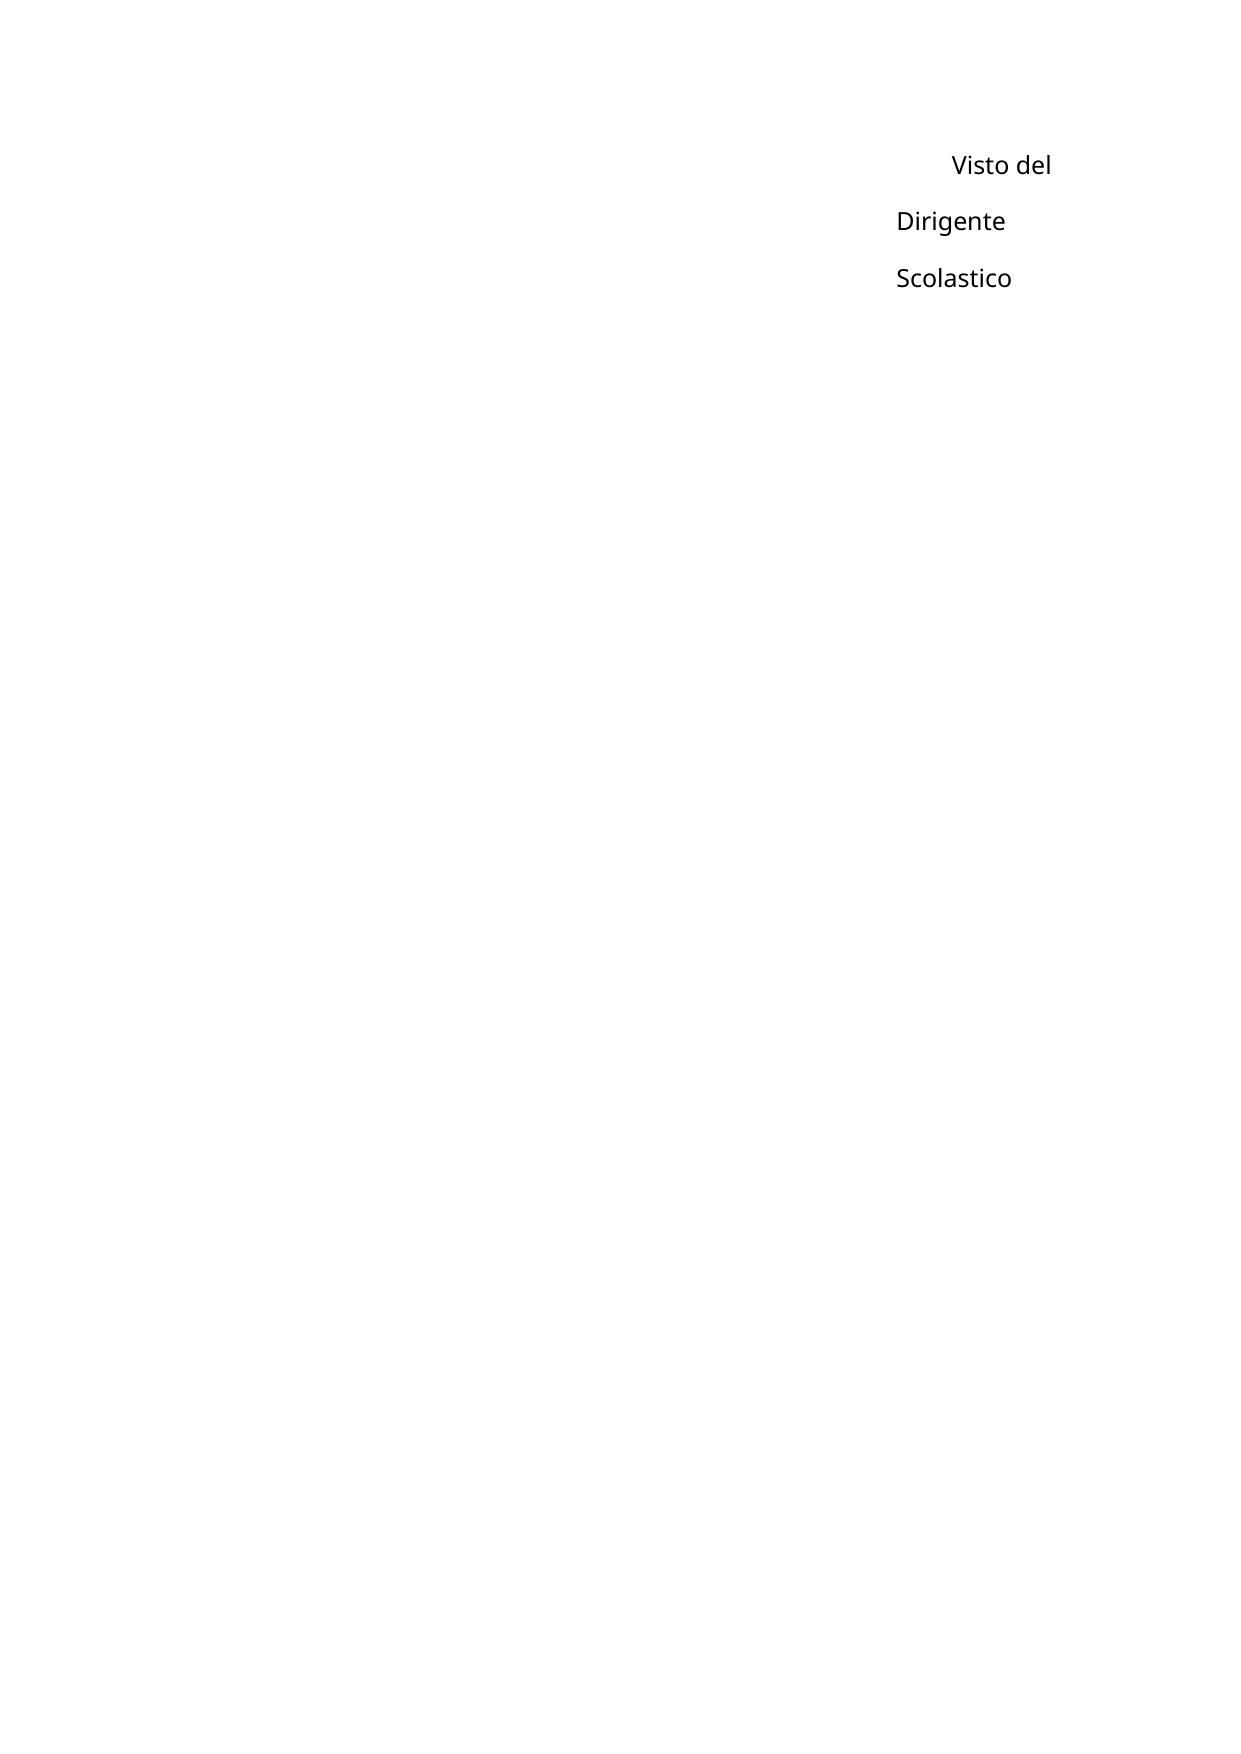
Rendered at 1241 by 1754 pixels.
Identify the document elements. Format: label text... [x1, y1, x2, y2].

text Visto del Dirigente Scolastico [896, 148, 1117, 294]
